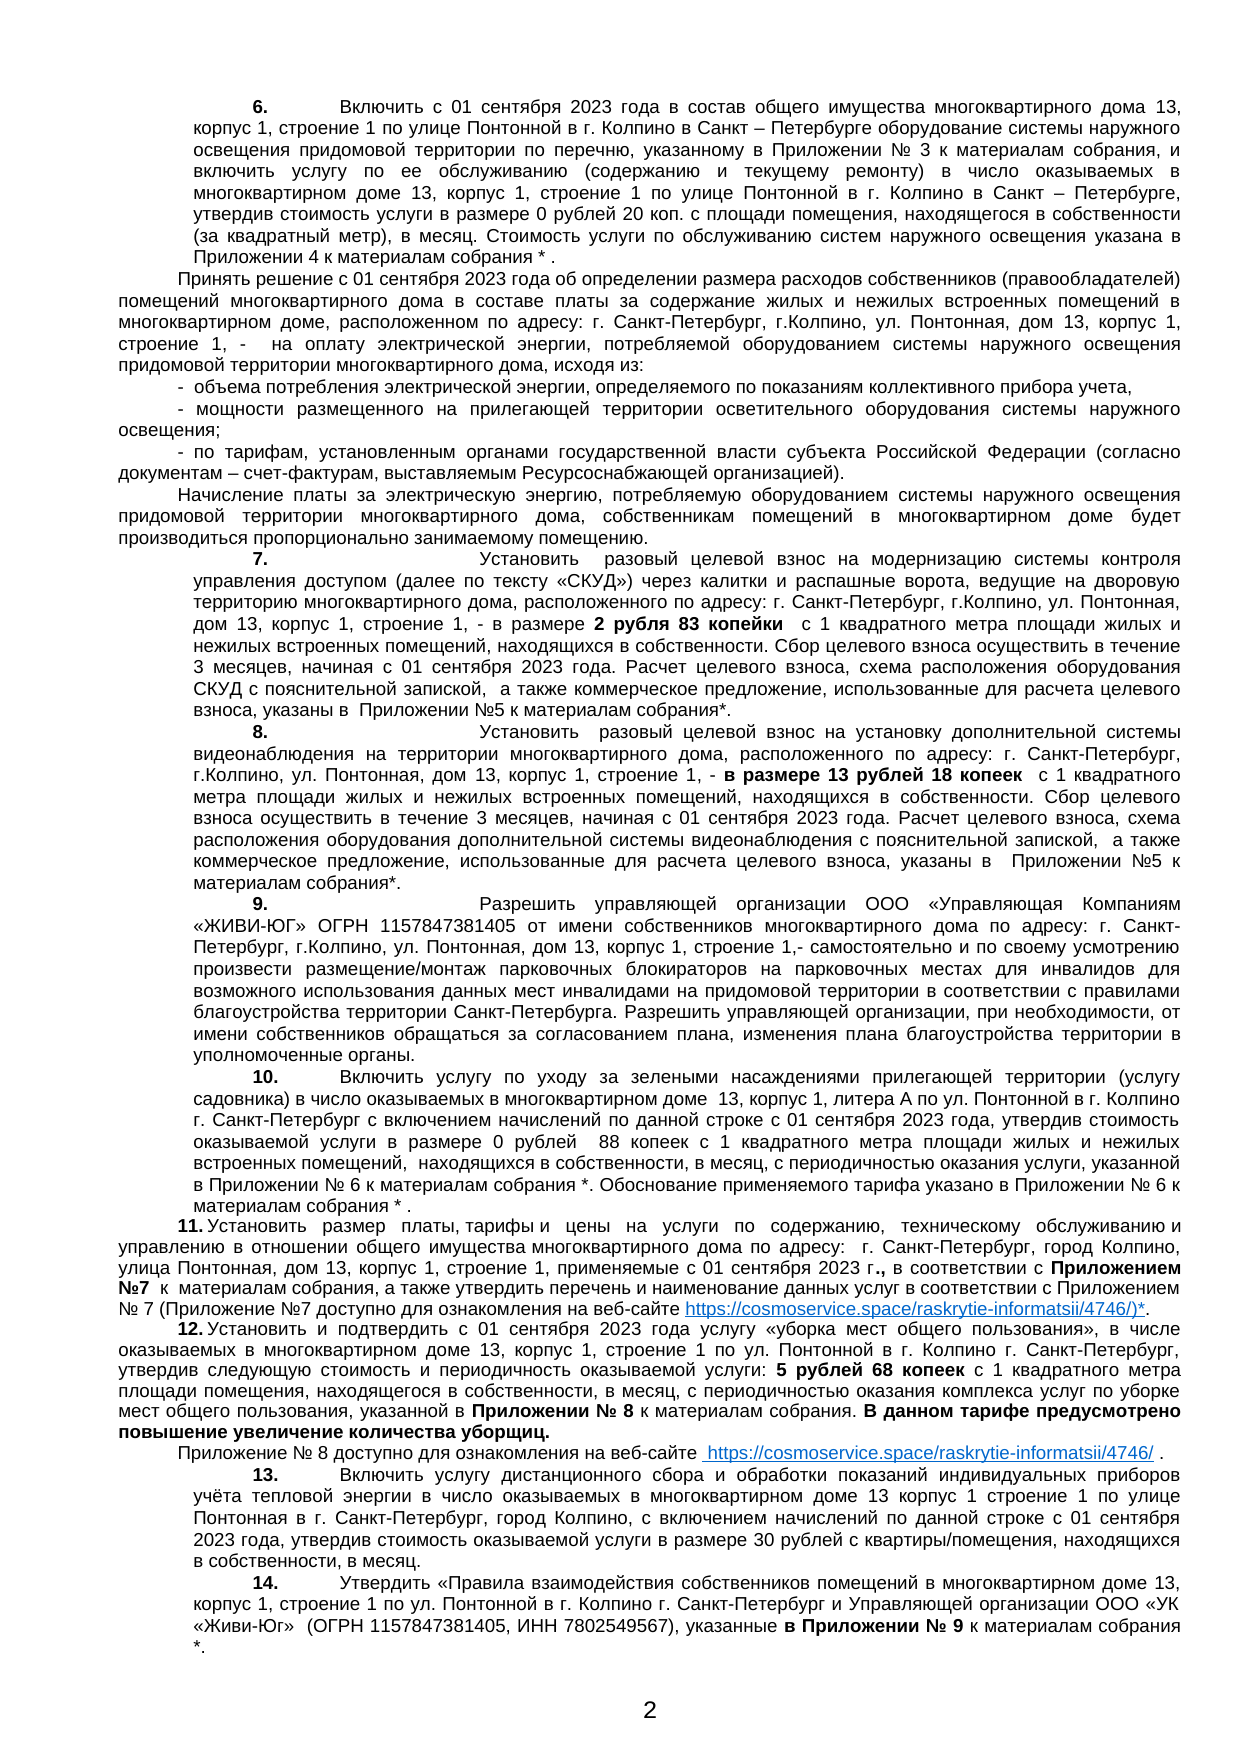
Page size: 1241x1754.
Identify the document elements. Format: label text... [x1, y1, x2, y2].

list Утвердить «Правила взаимодействия собственников помещений в многоквартирном доме 13, корпус 1, строение 1 по ул. Понтонной в г. Колпино г. Санкт-Петербург и Управляющей организации ООО «УК «Живи-Юг» (ОГРН 1157847381405, ИНН 7802549567), указанные в Приложении № 9 к материалам собрания *. [193, 1572, 1181, 1658]
list Включить услугу по уходу за зелеными насаждениями прилегающей территории (услугу садовника) в число оказываемых в многоквартирном доме 13, корпус 1, литера А по ул. Понтонной в г. Колпино г. Санкт-Петербург с включением начислений по данной строке с 01 сентября 2023 года, утвердив стоимость оказываемой услуги в размере 0 рублей 88 копеек с 1 квадратного метра площади жилых и нежилых встроенных помещений, находящихся в собственности, в месяц, с периодичностью оказания услуги, указанной в Приложении № 6 к материалам собрания *. Обоснование применяемого тарифа указано в Приложении № 6 к материалам собрания * . [193, 1066, 1181, 1217]
list Установить размер платы, тарифы и цены на услуги по содержанию, техническому обслуживанию и управлению в отношении общего имущества многоквартирного дома по адресу: г. Санкт-Петербург, город Колпино, улица Понтонная, дом 13, корпус 1, строение 1, применяемые с 01 сентября 2023 г., в соответствии с Приложением №7 к материалам собрания, а также утвердить перечень и наименование данных услуг в соответствии с Приложением № 7 (Приложение №7 доступно для ознакомления на веб-сайте )*. [118, 1217, 1181, 1319]
text Начисление платы за электрическую энергию, потребляемую оборудованием системы наружного освещения придомовой территории многоквартирного дома, собственникам помещений в многоквартирном доме будет производиться пропорционально занимаемому помещению. [118, 483, 1181, 548]
list Разрешить управляющей организации ООО «Управляющая Компаниям «ЖИВИ-ЮГ» ОГРН 1157847381405 от имени собственников многоквартирного дома по адресу: г. Санкт-Петербург, г.Колпино, ул. Понтонная, дом 13, корпус 1, строение 1,- самостоятельно и по своему усмотрению произвести размещение/монтаж парковочных блокираторов на парковочных местах для инвалидов для возможного использования данных мест инвалидами на придомовой территории в соответствии с правилами благоустройства территории Санкт-Петербурга. Разрешить управляющей организации, при необходимости, от имени собственников обращаться за согласованием плана, изменения плана благоустройства территории в уполномоченные органы. [193, 893, 1181, 1066]
list Включить услугу дистанционного сбора и обработки показаний индивидуальных приборов учёта тепловой энергии в число оказываемых в многоквартирном доме 13 корпус 1 строение 1 по улице Понтонная в г. Санкт-Петербург, город Колпино, с включением начислений по данной строке с 01 сентября 2023 года, утвердив стоимость оказываемой услуги в размере 30 рублей с квартиры/помещения, находящихся в собственности, в месяц. [193, 1464, 1181, 1572]
list Установить разовый целевой взнос на установку дополнительной системы видеонаблюдения на территории многоквартирного дома, расположенного по адресу: г. Санкт-Петербург, г.Колпино, ул. Понтонная, дом 13, корпус 1, строение 1, - в размере 13 рублей 18 копеек с 1 квадратного метра площади жилых и нежилых встроенных помещений, находящихся в собственности. Сбор целевого взноса осуществить в течение 3 месяцев, начиная с 01 сентября 2023 года. Расчет целевого взноса, схема расположения оборудования дополнительной системы видеонаблюдения с пояснительной запиской, а также коммерческое предложение, использованные для расчета целевого взноса, указаны в Приложении №5 к материалам собрания*. [193, 721, 1181, 893]
text - объема потребления электрической энергии, определяемого по показаниям коллективного прибора учета, [118, 376, 1181, 397]
list Включить с 01 сентября 2023 года в состав общего имущества многоквартирного дома 13, корпус 1, строение 1 по улице Понтонной в г. Колпино в Санкт – Петербурге оборудование системы наружного освещения придомовой территории по перечню, указанному в Приложении № 3 к материалам собрания, и включить услугу по ее обслуживанию (содержанию и текущему ремонту) в число оказываемых в многоквартирном доме 13, корпус 1, строение 1 по улице Понтонной в г. Колпино в Санкт – Петербурге, утвердив стоимость услуги в размере 0 рублей 20 коп. с площади помещения, находящегося в собственности (за квадратный метр), в месяц. Стоимость услуги по обслуживанию систем наружного освещения указана в Приложении 4 к материалам собрания * . [193, 95, 1181, 268]
text Принять решение с 01 сентября 2023 года об определении размера расходов собственников (правообладателей) помещений многоквартирного дома в составе платы за содержание жилых и нежилых встроенных помещений в многоквартирном доме, расположенном по адресу: г. Санкт-Петербург, г.Колпино, ул. Понтонная, дом 13, корпус 1, строение 1, - на оплату электрической энергии, потребляемой оборудованием системы наружного освещения придомовой территории многоквартирного дома, исходя из: [118, 268, 1181, 376]
list Установить разовый целевой взнос на модернизацию системы контроля управления доступом (далее по тексту «СКУД») через калитки и распашные ворота, ведущие на дворовую территорию многоквартирного дома, расположенного по адресу: г. Санкт-Петербург, г.Колпино, ул. Понтонная, дом 13, корпус 1, строение 1, - в размере 2 рубля 83 копейки с 1 квадратного метра площади жилых и нежилых встроенных помещений, находящихся в собственности. Сбор целевого взноса осуществить в течение 3 месяцев, начиная с 01 сентября 2023 года. Расчет целевого взноса, схема расположения оборудования СКУД с пояснительной запиской, а также коммерческое предложение, использованные для расчета целевого взноса, указаны в Приложении №5 к материалам собрания*. [193, 548, 1181, 721]
list Установить и подтвердить с 01 сентября 2023 года услугу «уборка мест общего пользования», в числе оказываемых в многоквартирном доме 13, корпус 1, строение 1 по ул. Понтонной в г. Колпино г. Санкт-Петербург, утвердив следующую стоимость и периодичность оказываемой услуги: 5 рублей 68 копеек с 1 квадратного метра площади помещения, находящегося в собственности, в месяц, с периодичностью оказания комплекса услуг по уборке мест общего пользования, указанной в Приложении № 8 к материалам собрания. В данном тарифе предусмотрено повышение увеличение количества уборщиц. [118, 1319, 1181, 1442]
text - по тарифам, установленным органами государственной власти субъекта Российской Федерации (согласно документам – счет-фактурам, выставляемым Ресурсоснабжающей организацией). [118, 440, 1181, 483]
text - мощности размещенного на прилегающей территории осветительного оборудования системы наружного освещения; [118, 397, 1181, 440]
text Приложение № 8 доступно для ознакомления на веб-сайте https://cosmoservice.space/raskrytie-informatsii/4746/ . [118, 1442, 1181, 1464]
